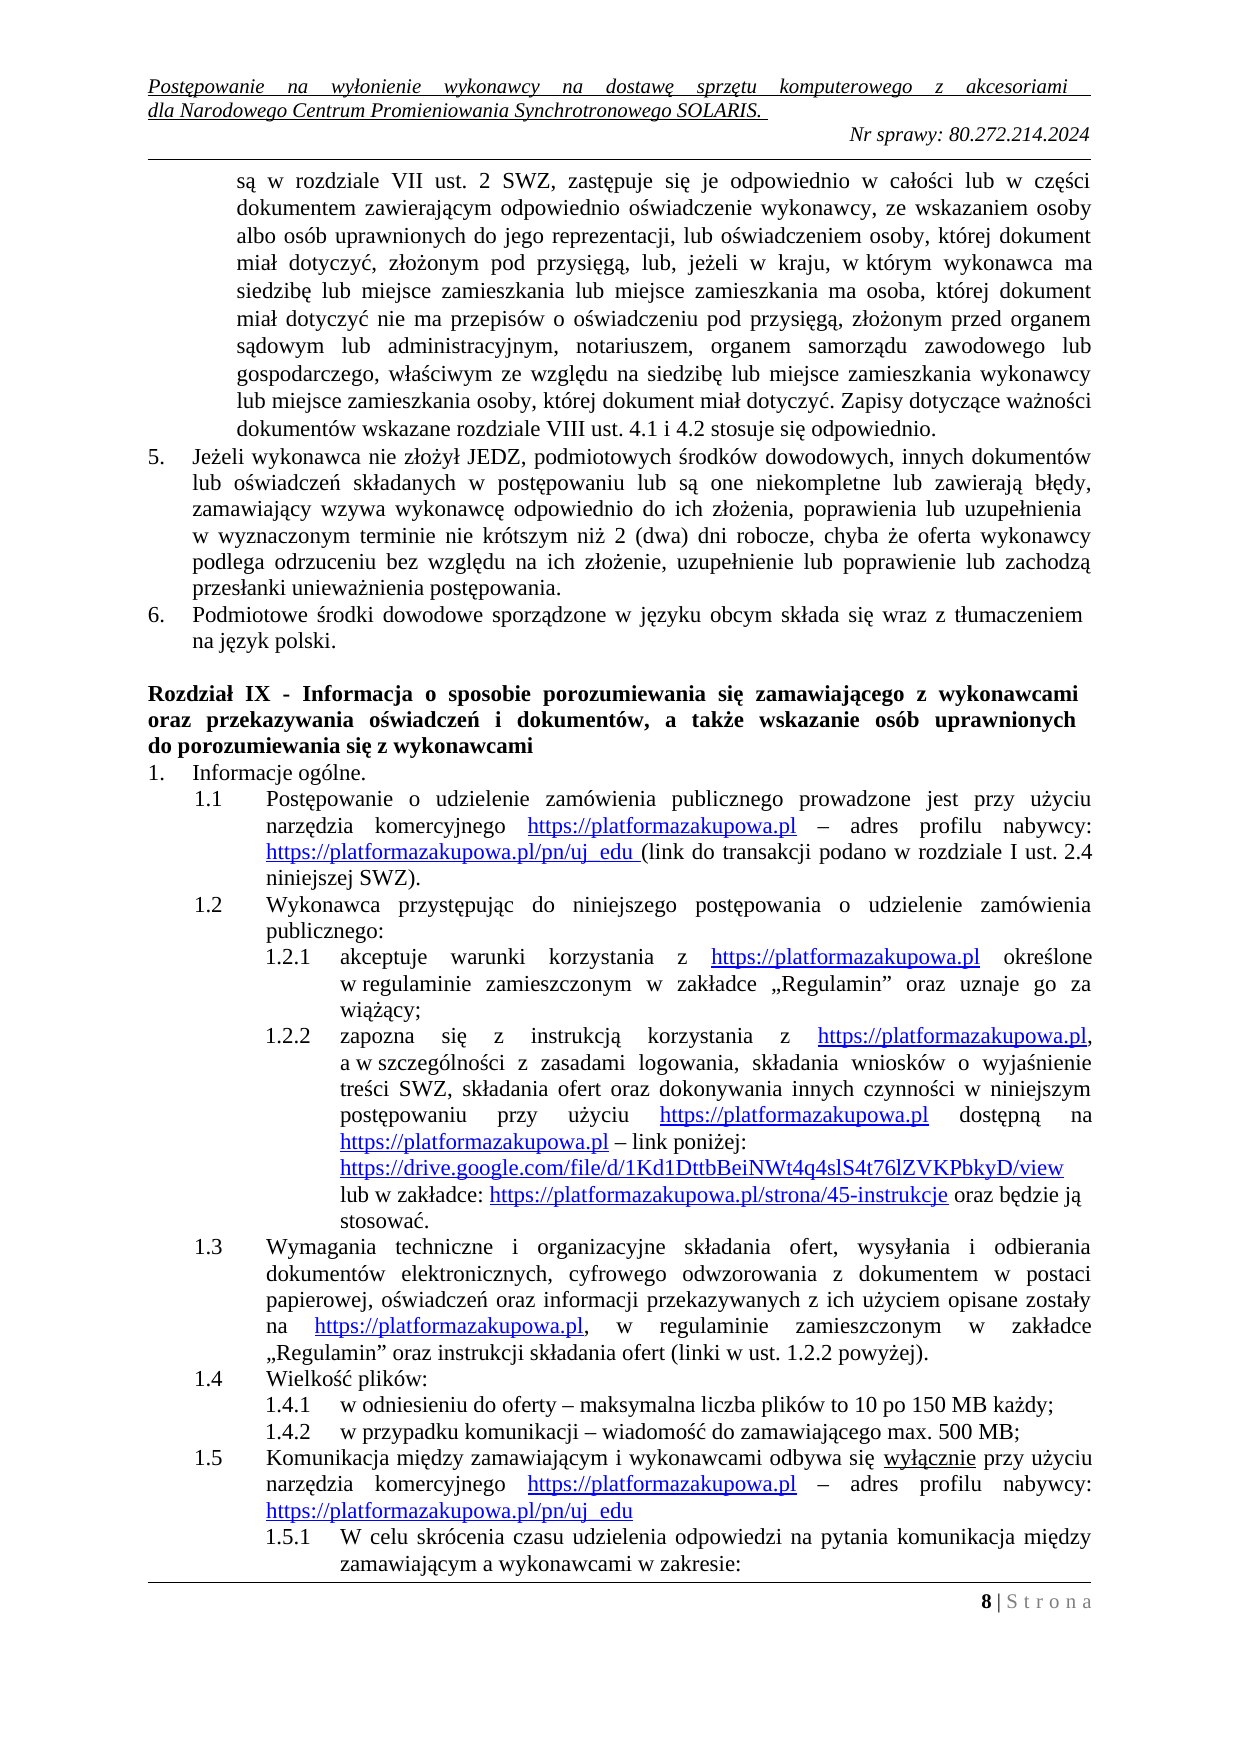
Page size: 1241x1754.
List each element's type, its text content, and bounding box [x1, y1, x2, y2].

list Informacje ogólne. [148, 759, 1092, 785]
list Wymagania techniczne i organizacyjne składania ofert, wysyłania i odbierania dokumentów elektronicznych, cyfrowego odwzorowania z dokumentem w postaci papierowej, oświadczeń oraz informacji przekazywanych z ich użyciem opisane zostały na https://platformazakupowa.pl, w regulaminie zamieszczonym w zakładce „Regulamin” oraz instrukcji składania ofert (linki w ust. 1.2.2 powyżej). [194, 1233, 1092, 1365]
list Komunikacja między zamawiającym i wykonawcami odbywa się wyłącznie przy użyciu narzędzia komercyjnego https://platformazakupowa.pl – adres profilu nabywcy: https://platformazakupowa.pl/pn/uj_edu [194, 1444, 1092, 1523]
list lub w zakładce: https://platformazakupowa.pl/strona/45-instrukcje oraz będzie ją stosować. [340, 1181, 1092, 1233]
list W celu skrócenia czasu udzielenia odpowiedzi na pytania komunikacja między zamawiającym a wykonawcami w zakresie: [265, 1523, 1092, 1576]
list Postępowanie o udzielenie zamówienia publicznego prowadzone jest przy użyciu narzędzia komercyjnego https://platformazakupowa.pl – adres profilu nabywcy: https://platformazakupowa.pl/pn/uj_edu (link do transakcji podano w rozdziale I ust. 2.4 niniejszej SWZ). [194, 785, 1092, 891]
list https://drive.google.com/file/d/1Kd1DttbBeiNWt4q4slS4t76lZVKPbkyD/view [340, 1154, 1107, 1181]
list w odniesieniu do oferty – maksymalna liczba plików to 10 po 150 MB każdy; [265, 1391, 1092, 1418]
list w przypadku komunikacji – wiadomość do zamawiającego max. 500 MB; [265, 1418, 1092, 1444]
text Rozdział IX - Informacja o sposobie porozumiewania się zamawiającego z wykonawcami oraz przekazywania oświadczeń i dokumentów, a także wskazanie osób uprawnionych do porozumiewania się z wykonawcami [148, 680, 1092, 759]
list Wykonawca przystępując do niniejszego postępowania o udzielenie zamówienia publicznego: [194, 891, 1092, 943]
list Jeżeli wykonawca nie złożył JEDZ, podmiotowych środków dowodowych, innych dokumentów lub oświadczeń składanych w postępowaniu lub są one niekompletne lub zawierają błędy, zamawiający wzywa wykonawcę odpowiednio do ich złożenia, poprawienia lub uzupełnienia w wyznaczonym terminie nie krótszym niż 2 (dwa) dni robocze, chyba że oferta wykonawcy podlega odrzuceniu bez względu na ich złożenie, uzupełnienie lub poprawienie lub zachodzą przesłanki unieważnienia postępowania. [148, 443, 1092, 601]
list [192, 167, 1092, 441]
list Podmiotowe środki dowodowe sporządzone w języku obcym składa się wraz z tłumaczeniem na język polski. [148, 601, 1092, 653]
list Wielkość plików: [194, 1365, 1092, 1391]
list zapozna się z instrukcją korzystania z https://platformazakupowa.pl, a w szczególności z zasadami logowania, składania wniosków o wyjaśnienie treści SWZ, składania ofert oraz dokonywania innych czynności w niniejszym postępowaniu przy użyciu https://platformazakupowa.pl dostępną na https://platformazakupowa.pl – link poniżej: [265, 1022, 1092, 1154]
list akceptuje warunki korzystania z https://platformazakupowa.pl określone w regulaminie zamieszczonym w zakładce „Regulamin” oraz uznaje go za wiążący; [265, 943, 1092, 1022]
